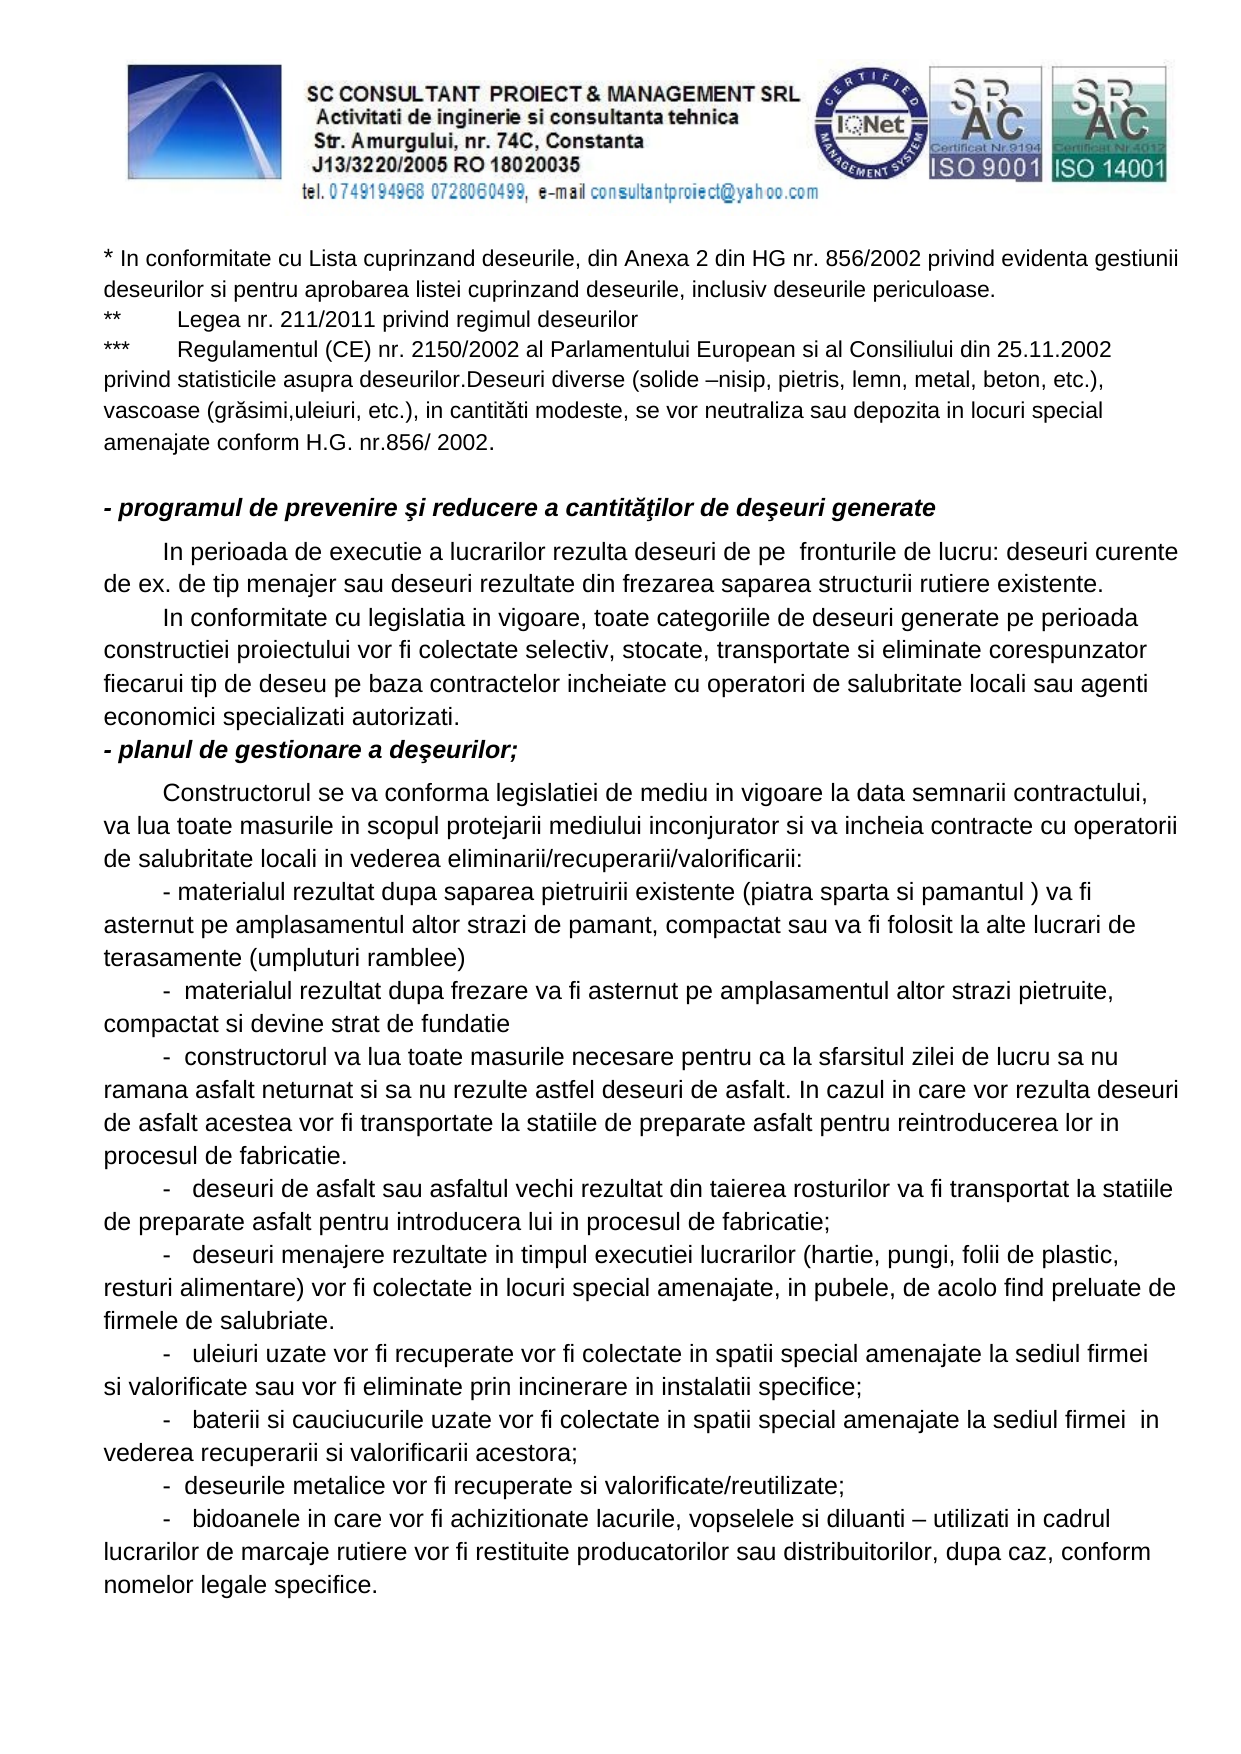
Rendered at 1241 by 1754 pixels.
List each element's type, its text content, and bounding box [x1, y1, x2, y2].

text - materialul rezultat dupa frezare va fi asternut pe amplasamentul altor strazi pietruite, compactat si devine strat de fundatie [103, 976, 1181, 1038]
text - bidoanele in care vor fi achizitionate lacurile, vopselele si diluanti – utilizati in cadrul lucrarilor de marcaje rutiere vor fi restituite producatorilor sau distribuitorilor, dupa caz, conform nomelor legale specifice. [103, 1504, 1181, 1599]
text * In conformitate cu Lista cuprinzand deseurile, din Anexa 2 din HG nr. 856/2002 privind evidenta gestiunii deseurilor si pentru aprobarea listei cuprinzand deseurile, inclusiv deseurile periculoase. [103, 243, 1181, 302]
picture [103, 59, 1182, 216]
text In conformitate cu legislatia in vigoare, toate categoriile de deseuri generate pe perioada constructiei proiectului vor fi colectate selectiv, stocate, transportate si eliminate corespunzator fiecarui tip de deseu pe baza contractelor incheiate cu operatori de salubritate locali sau agenti economici specializati autorizati. [103, 602, 1181, 730]
text - constructorul va lua toate masurile necesare pentru ca la sfarsitul zilei de lucru sa nu ramana asfalt neturnat si sa nu rezulte astfel deseuri de asfalt. In cazul in care vor rezulta deseuri de asfalt acestea vor fi transportate la statiile de preparate asfalt pentru reintroducerea lor in procesul de fabricatie. [103, 1042, 1181, 1170]
text ** Legea nr. 211/2011 privind regimul deseurilor [103, 306, 1181, 332]
text - materialul rezultat dupa saparea pietruirii existente (piatra sparta si pamantul ) va fi asternut pe amplasamentul altor strazi de pamant, compactat sau va fi folosit la alte lucrari de terasamente (umpluturi ramblee) [103, 877, 1181, 972]
text *** Regulamentul (CE) nr. 2150/2002 al Parlamentului European si al Consiliului din 25.11.2002 privind statisticile asupra deseurilor.Deseuri diverse (solide –nisip, pietris, lemn, metal, beton, etc.), vascoase (grăsimi,uleiuri, etc.), in cantităti modeste, se vor neutraliza sau depozita in locuri special amenajate conform H.G. nr.856/ 2002. [103, 336, 1181, 456]
text Constructorul se va conforma legislatiei de mediu in vigoare la data semnarii contractului, va lua toate masurile in scopul protejarii mediului inconjurator si va incheia contracte cu operatorii de salubritate locali in vederea eliminarii/recuperarii/valorificarii: [103, 778, 1181, 872]
text - deseuri de asfalt sau asfaltul vechi rezultat din taierea rosturilor va fi transportat la statiile de preparate asfalt pentru introducera lui in procesul de fabricatie; [103, 1174, 1181, 1236]
text In perioada de executie a lucrarilor rezulta deseuri de pe fronturile de lucru: deseuri curente de ex. de tip menajer sau deseuri rezultate din frezarea saparea structurii rutiere existente. [103, 536, 1181, 598]
text - baterii si cauciucurile uzate vor fi colectate in spatii special amenajate la sediul firmei in vederea recuperarii si valorificarii acestora; [103, 1405, 1181, 1467]
text - planul de gestionare a deşeurilor; [103, 734, 1181, 763]
text - uleiuri uzate vor fi recuperate vor fi colectate in spatii special amenajate la sediul firmei si valorificate sau vor fi eliminate prin incinerare in instalatii specifice; [103, 1339, 1181, 1401]
text - programul de prevenire şi reducere a cantităţilor de deşeuri generate [103, 493, 1181, 522]
text - deseurile metalice vor fi recuperate si valorificate/reutilizate; [103, 1471, 1181, 1500]
text - deseuri menajere rezultate in timpul executiei lucrarilor (hartie, pungi, folii de plastic, resturi alimentare) vor fi colectate in locuri special amenajate, in pubele, de acolo find preluate de firmele de salubriate. [103, 1240, 1181, 1335]
